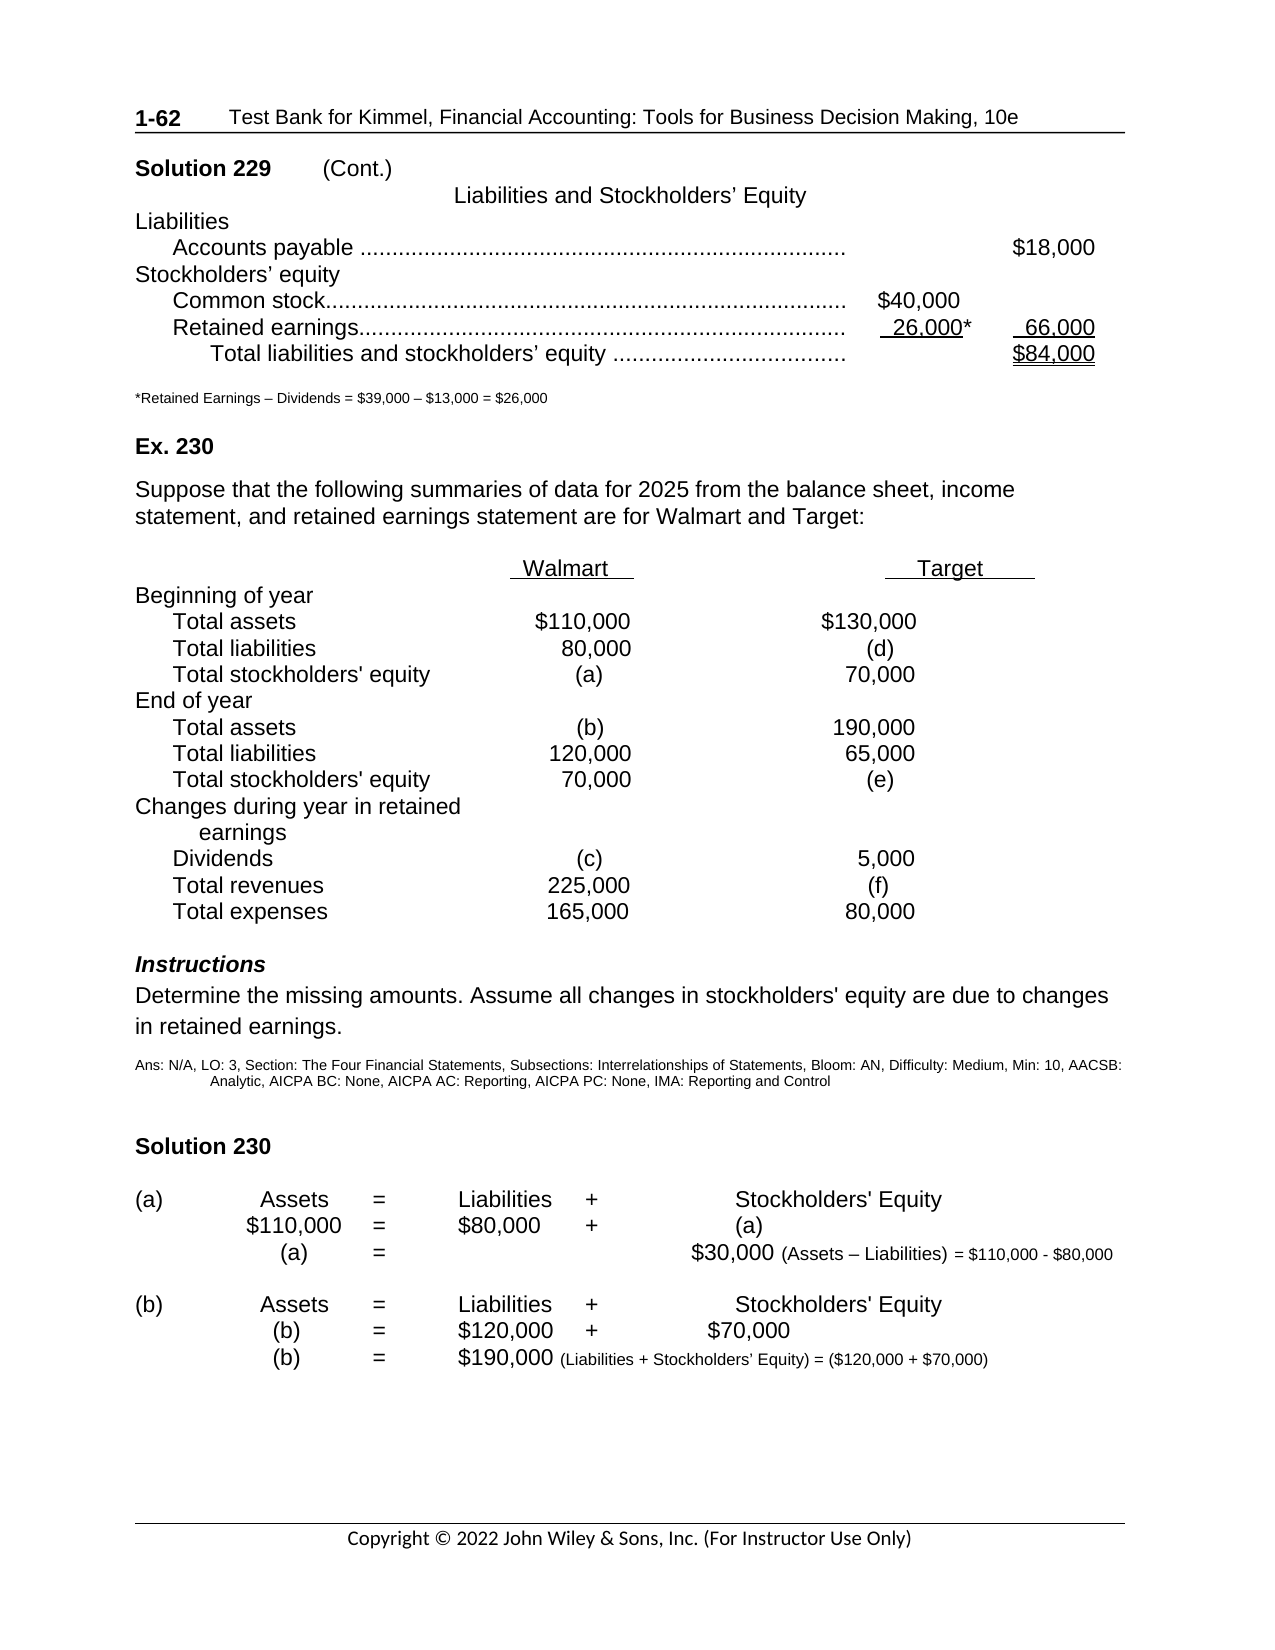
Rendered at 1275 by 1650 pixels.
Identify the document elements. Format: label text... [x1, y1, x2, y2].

text Instructions [135, 951, 1125, 977]
text Liabilities [135, 208, 1125, 234]
text Ans: N/A, LO: 3, Section: The Four Financial Statements, Subsections: Interrelationships of Statements, Bloom: AN, Difficulty: Medium, Min: 10, AACSB: Analytic, AICPA BC: None, AICPA AC: Reporting, AICPA PC: None, IMA: Reporting and Control [135, 1056, 1125, 1090]
text Solution 229 (Cont.) [135, 155, 1125, 182]
text Common stock $40,000 [135, 287, 1125, 313]
text Ex. 230 [135, 433, 1125, 460]
text Changes during year in retained [135, 793, 1125, 819]
text *Retained Earnings – Dividends = $39,000 – $13,000 = $26,000 [135, 390, 1125, 407]
text Total assets $110,000 $130,000 [172, 608, 1125, 634]
text Total stockholders' equity 70,000 (e) [172, 766, 1125, 793]
text (b) Assets = Liabilities + Stockholders' Equity [135, 1291, 1125, 1317]
text Beginning of year [135, 582, 1125, 608]
text earnings [135, 819, 1125, 845]
text Total liabilities and stockholders’ equity $84,000 [135, 340, 1125, 366]
text Stockholders’ equity [135, 261, 1125, 287]
text Suppose that the following summaries of data for 2025 from the balance sheet, income statement, and retained earnings statement are for Walmart and Target: [135, 476, 1125, 529]
text Total assets (b) 190,000 [172, 713, 1125, 740]
text Total liabilities 80,000 (d) [172, 634, 1125, 661]
text Retained earnings 26,000* 66,000 [135, 313, 1125, 340]
text Total liabilities 120,000 65,000 [172, 740, 1125, 766]
text (b) = $120,000 + $70,000 [135, 1317, 1125, 1344]
text Solution 230 [135, 1133, 1125, 1159]
text Accounts payable $18,000 [135, 234, 1125, 261]
text Dividends (c) 5,000 [172, 845, 1125, 872]
text (a) Assets = Liabilities + Stockholders' Equity [135, 1186, 1125, 1212]
text Liabilities and Stockholders’ Equity [135, 182, 1125, 208]
text $110,000 = $80,000 + (a) [135, 1212, 1125, 1238]
text Determine the missing amounts. Assume all changes in stockholders' equity are due to changes in retained earnings. [135, 977, 1125, 1039]
text Walmart Target [510, 555, 1125, 582]
text End of year [135, 687, 1125, 713]
text Total expenses 165,000 80,000 [172, 898, 1125, 924]
text (b) = $190,000 (Liabilities + Stockholders’ Equity) = ($120,000 + $70,000) [135, 1344, 1125, 1370]
text (a) = $30,000 (Assets – Liabilities) = $110,000 - $80,000 [135, 1238, 1125, 1265]
text Total stockholders' equity (a) 70,000 [172, 661, 1125, 687]
text Total revenues 225,000 (f) [172, 872, 1125, 898]
